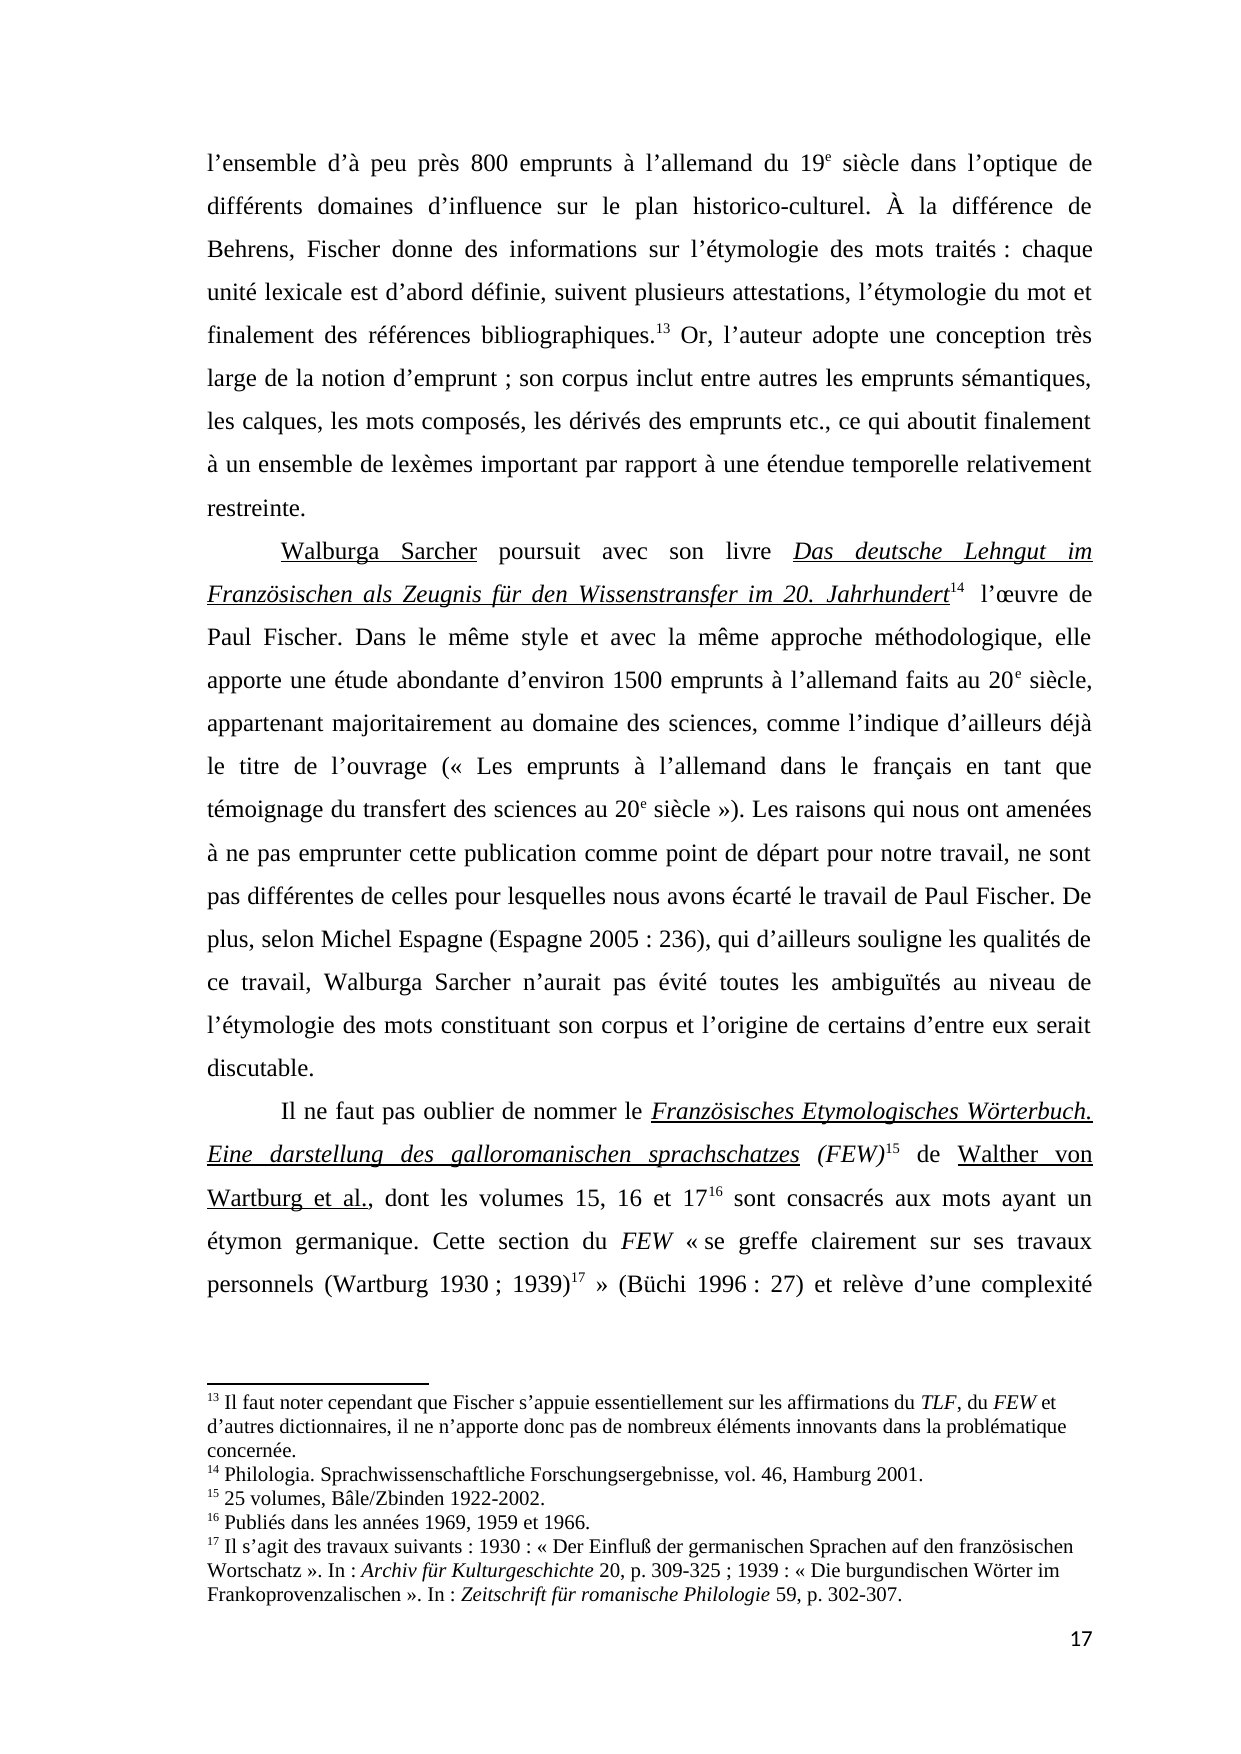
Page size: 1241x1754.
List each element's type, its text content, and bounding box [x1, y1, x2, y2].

text Walburga Sarcher poursuit avec son livre Das deutsche Lehngut im Französischen als Zeugnis für den Wissenstransfer im 20. Jahrhundert lʼœuvre de Paul Fischer. Dans le même style et avec la même approche méthodologique, elle apporte une étude abondante dʼenviron 1500 emprunts à lʼallemand faits au 20e siècle, appartenant majoritairement au domaine des sciences, comme lʼindique dʼailleurs déjà le titre de lʼouvrage (« Les emprunts à lʼallemand dans le français en tant que témoignage du transfert des sciences au 20e siècle »). Les raisons qui nous ont amenées à ne pas emprunter cette publication comme point de départ pour notre travail, ne sont pas différentes de celles pour lesquelles nous avons écarté le travail de Paul Fischer. De plus, selon Michel Espagne (Espagne 2005 : 236), qui dʼailleurs souligne les qualités de ce travail, Walburga Sarcher nʼaurait pas évité toutes les ambiguïtés au niveau de lʼétymologie des mots constituant son corpus et lʼorigine de certains dʼentre eux serait discutable. [207, 536, 1092, 1082]
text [207, 1096, 1092, 1298]
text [207, 148, 1092, 521]
